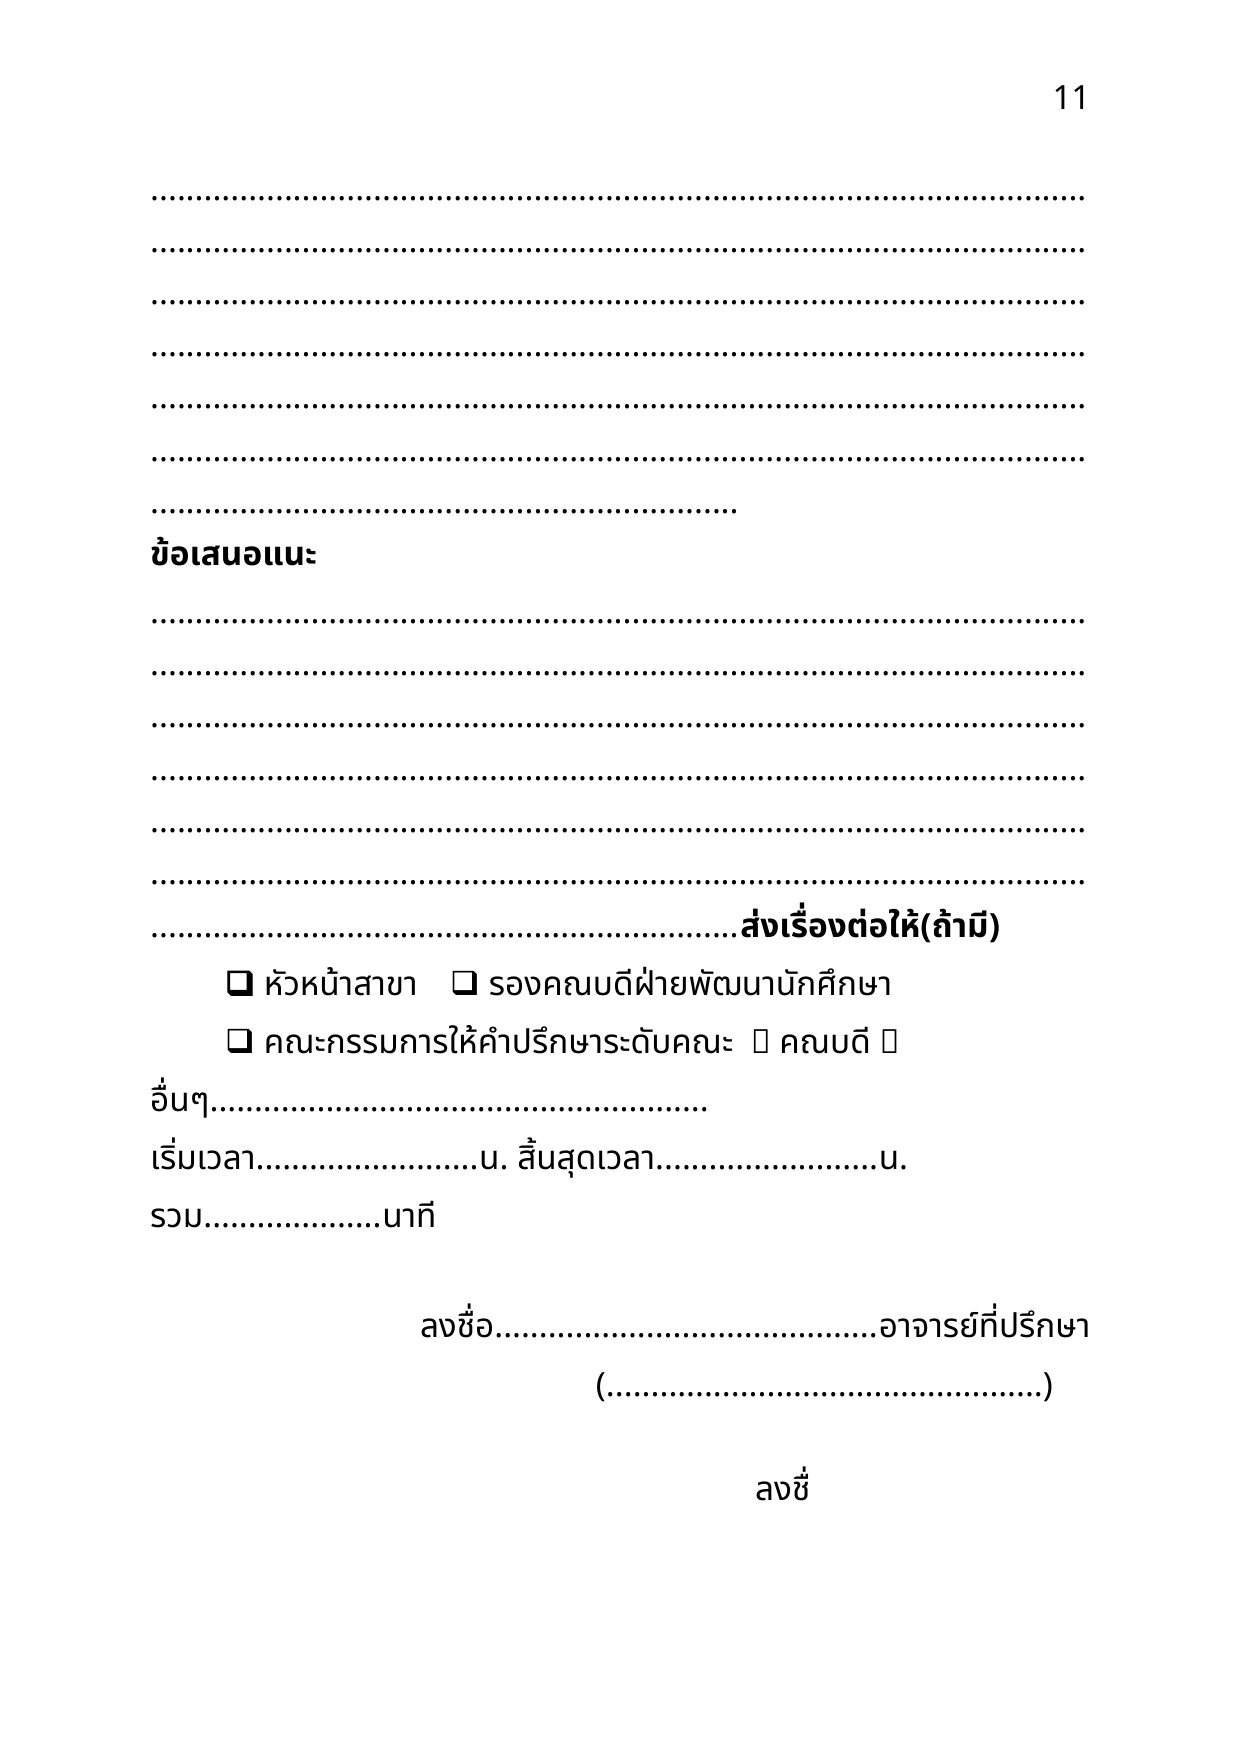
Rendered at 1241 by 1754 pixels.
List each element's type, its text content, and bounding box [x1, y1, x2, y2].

text ........................................................................................................................................................................................................................................................................................................................................................................................................................................................................................................................................................................................................................................................................................................................ [150, 164, 1090, 523]
text หัวหน้าสาขา รองคณบดีฝ่ายพัฒนานักศึกษา [150, 960, 1090, 1010]
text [150, 1360, 1090, 1406]
text คณะกรรมการให้คำปรึกษาระดับคณะ คณบดี อื่นๆ........................................................ [150, 1018, 1090, 1126]
text เริ่มเวลา.........................น. สิ้นสุดเวลา.........................น. รวม....................นาที [150, 1134, 1090, 1242]
text ........................................................................................................................................................................................................................................................................................................................................................................................................................................................................................................................................................................................................................................................................................................................ส่งเรื่องต่อให้(ถ้ามี) [150, 588, 1090, 952]
text ลงชื่อ...........................................อาจารย์ที่ปรึกษา [150, 1302, 1090, 1353]
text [525, 1412, 1040, 1516]
text ข้อเสนอแนะ [150, 530, 1090, 580]
